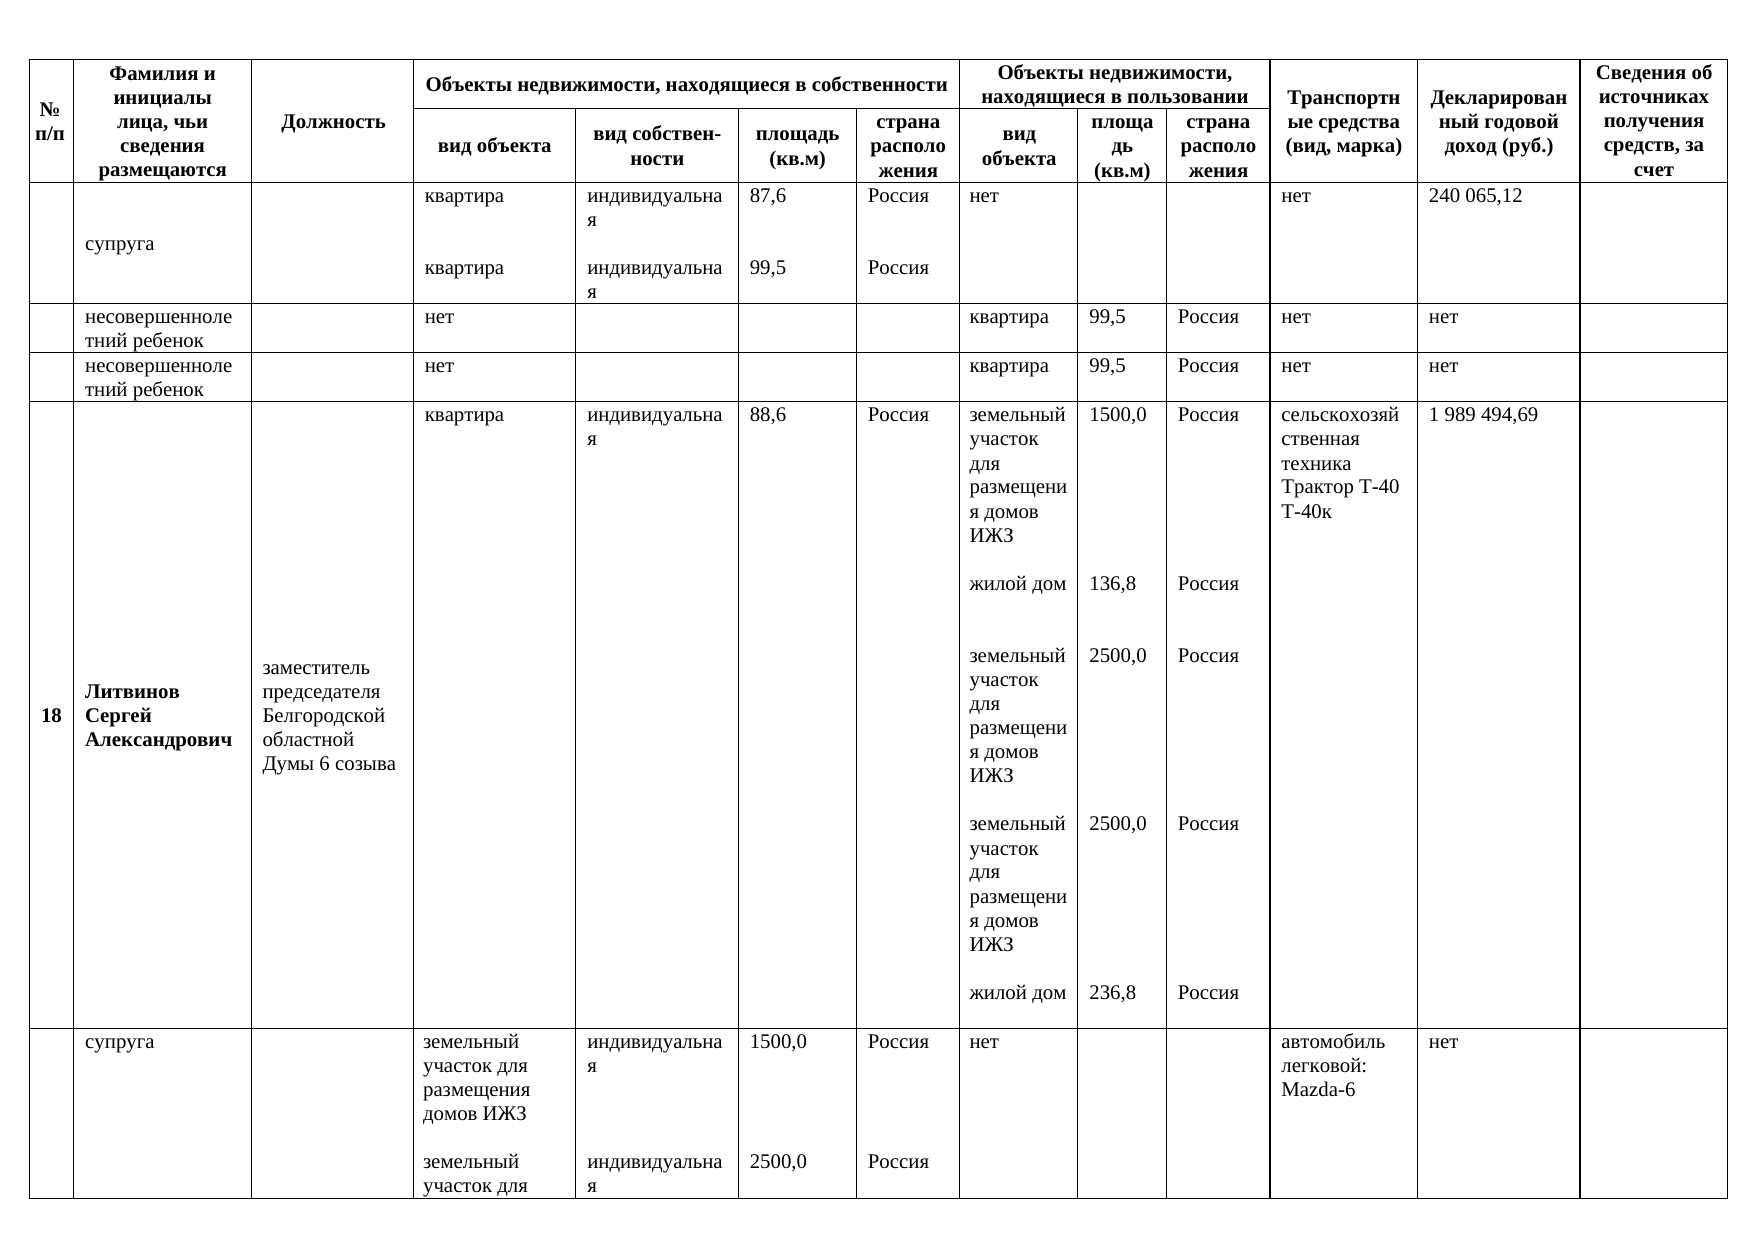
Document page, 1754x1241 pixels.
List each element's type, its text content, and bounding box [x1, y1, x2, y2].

table_cell площадь (кв.м) [739, 109, 856, 182]
table_cell автомобиль легковой: Mazda-6 [1271, 1029, 1417, 1197]
table_cell 88,6 [739, 402, 856, 1028]
table_cell страна расположения [1167, 109, 1269, 182]
table_cell страна расположения [857, 109, 959, 182]
table_cell индивидуальная индивидуальная индивидуальная индивидуальная индивидуальная [576, 1029, 738, 1197]
table_header Объекты недвижимости, находящиеся в собственности [414, 60, 959, 108]
table_cell 18 [30, 402, 73, 1028]
table_cell [30, 1029, 73, 1197]
table_header Фамилия и инициалы лица, чьи сведения размещаются [74, 60, 251, 182]
table_cell 99,5 [1078, 304, 1166, 352]
table_cell [1581, 353, 1727, 401]
table_cell [857, 353, 959, 401]
table_header Сведения об источниках получения средств, за счет которых совершена сделка (вид приобретенного имущества, источники) [1581, 60, 1727, 182]
table_cell [1078, 1029, 1166, 1197]
table_cell нет [960, 183, 1077, 303]
table_cell супруга [74, 183, 251, 303]
table_cell сельскохозяйственная техника Трактор Т-40 Т-40к [1271, 402, 1417, 1028]
table_cell нет [1418, 304, 1579, 352]
table_header № п/п [30, 60, 73, 182]
table_cell вид объекта [960, 109, 1077, 182]
table_cell [739, 353, 856, 401]
table_cell [252, 353, 413, 401]
table_cell [252, 1029, 413, 1197]
table_cell [252, 304, 413, 352]
table_cell Россия Россия Россия Россия Россия [857, 1029, 959, 1197]
table_cell Россия Россия [857, 183, 959, 303]
table_cell [1581, 183, 1727, 303]
table_cell [739, 304, 856, 352]
table_cell нет [1271, 353, 1417, 401]
table_cell несовершеннолетний ребенок [74, 304, 251, 352]
table_cell нет [1418, 353, 1579, 401]
table_cell [252, 183, 413, 303]
table_cell нет [1271, 304, 1417, 352]
table_cell 240 065,12 [1418, 183, 1579, 303]
table_cell 1500,0 2500,0 2500,0 136,8 236,8 [739, 1029, 856, 1197]
table_cell несовершеннолетний ребенок [74, 353, 251, 401]
table_cell 87,6 99,5 [739, 183, 856, 303]
table_cell площадь (кв.м) [1078, 109, 1166, 182]
table_header Объекты недвижимости, находящиеся в пользовании [960, 60, 1269, 108]
table_cell 1 989 494,69 [1418, 402, 1579, 1028]
table_cell [30, 353, 73, 401]
table_cell [1167, 183, 1269, 303]
table_cell [1581, 304, 1727, 352]
table_cell [1167, 1029, 1269, 1197]
table_cell вид объекта [414, 109, 575, 182]
table_cell нет [960, 1029, 1077, 1197]
table_cell [857, 304, 959, 352]
table_cell квартира [960, 353, 1077, 401]
table_cell Россия [1167, 304, 1269, 352]
table_header Транспортные средства (вид, марка) [1271, 60, 1417, 182]
table_header Должность [252, 60, 413, 182]
table_cell [30, 183, 73, 303]
table_cell [1581, 402, 1727, 1028]
table_cell [1581, 1029, 1727, 1197]
table_cell 99,5 [1078, 353, 1166, 401]
table_cell нет [1271, 183, 1417, 303]
table_cell 1500,0 136,8 2500,0 2500,0 236,8 [1078, 402, 1166, 1028]
table_cell Россия [1167, 353, 1269, 401]
table_header Декларированный годовой доход (руб.) [1418, 60, 1579, 182]
table_cell заместитель председателя Белгородской областной Думы 6 созыва [252, 402, 413, 1028]
table_cell квартира [960, 304, 1077, 352]
table_cell [1078, 183, 1166, 303]
table_cell квартира [414, 402, 575, 1028]
table_cell индивидуальная [576, 402, 738, 1028]
table_cell квартира квартира [414, 183, 575, 303]
table_cell Литвинов Сергей Александрович [74, 402, 251, 1028]
table_cell индивидуальная индивидуальная [576, 183, 738, 303]
table_cell земельный участок для размещения домов ИЖЗ жилой дом земельный участок для размещения домов ИЖЗ земельный участок для размещения домов ИЖЗ жилой дом [960, 402, 1077, 1028]
table_cell [576, 353, 738, 401]
table_cell вид собствен-ности [576, 109, 738, 182]
table_cell [30, 304, 73, 352]
table_cell [576, 304, 738, 352]
table_cell супруга [74, 1029, 251, 1197]
table_cell Россия Россия Россия Россия Россия [1167, 402, 1269, 1028]
table_cell нет [414, 353, 575, 401]
table_cell нет [1418, 1029, 1579, 1197]
table_cell нет [414, 304, 575, 352]
table_cell Россия [857, 402, 959, 1028]
